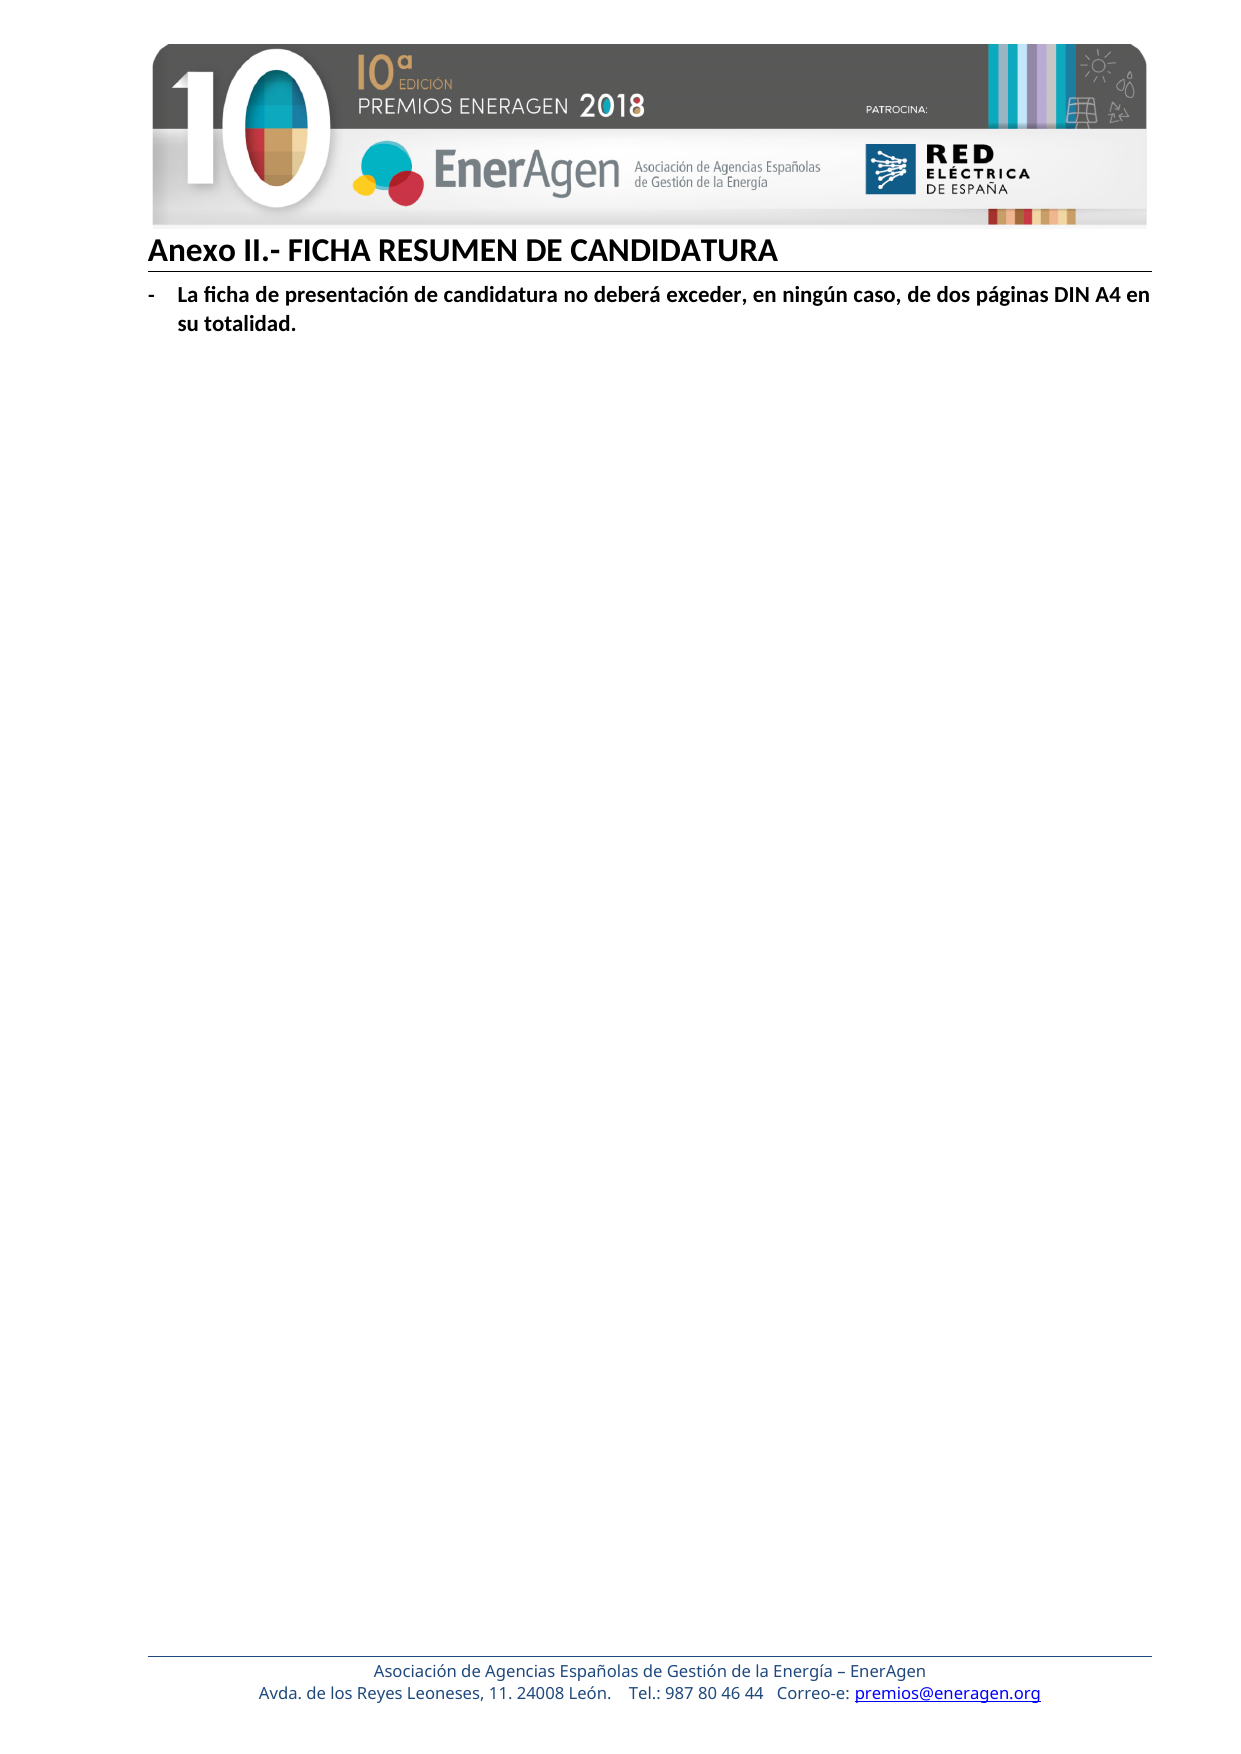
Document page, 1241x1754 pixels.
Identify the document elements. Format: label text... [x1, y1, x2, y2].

picture [147, 44, 1152, 229]
list La ficha de presentación de candidatura no deberá exceder, en ningún caso, de dos páginas DIN A4 en su totalidad. [148, 281, 1152, 337]
